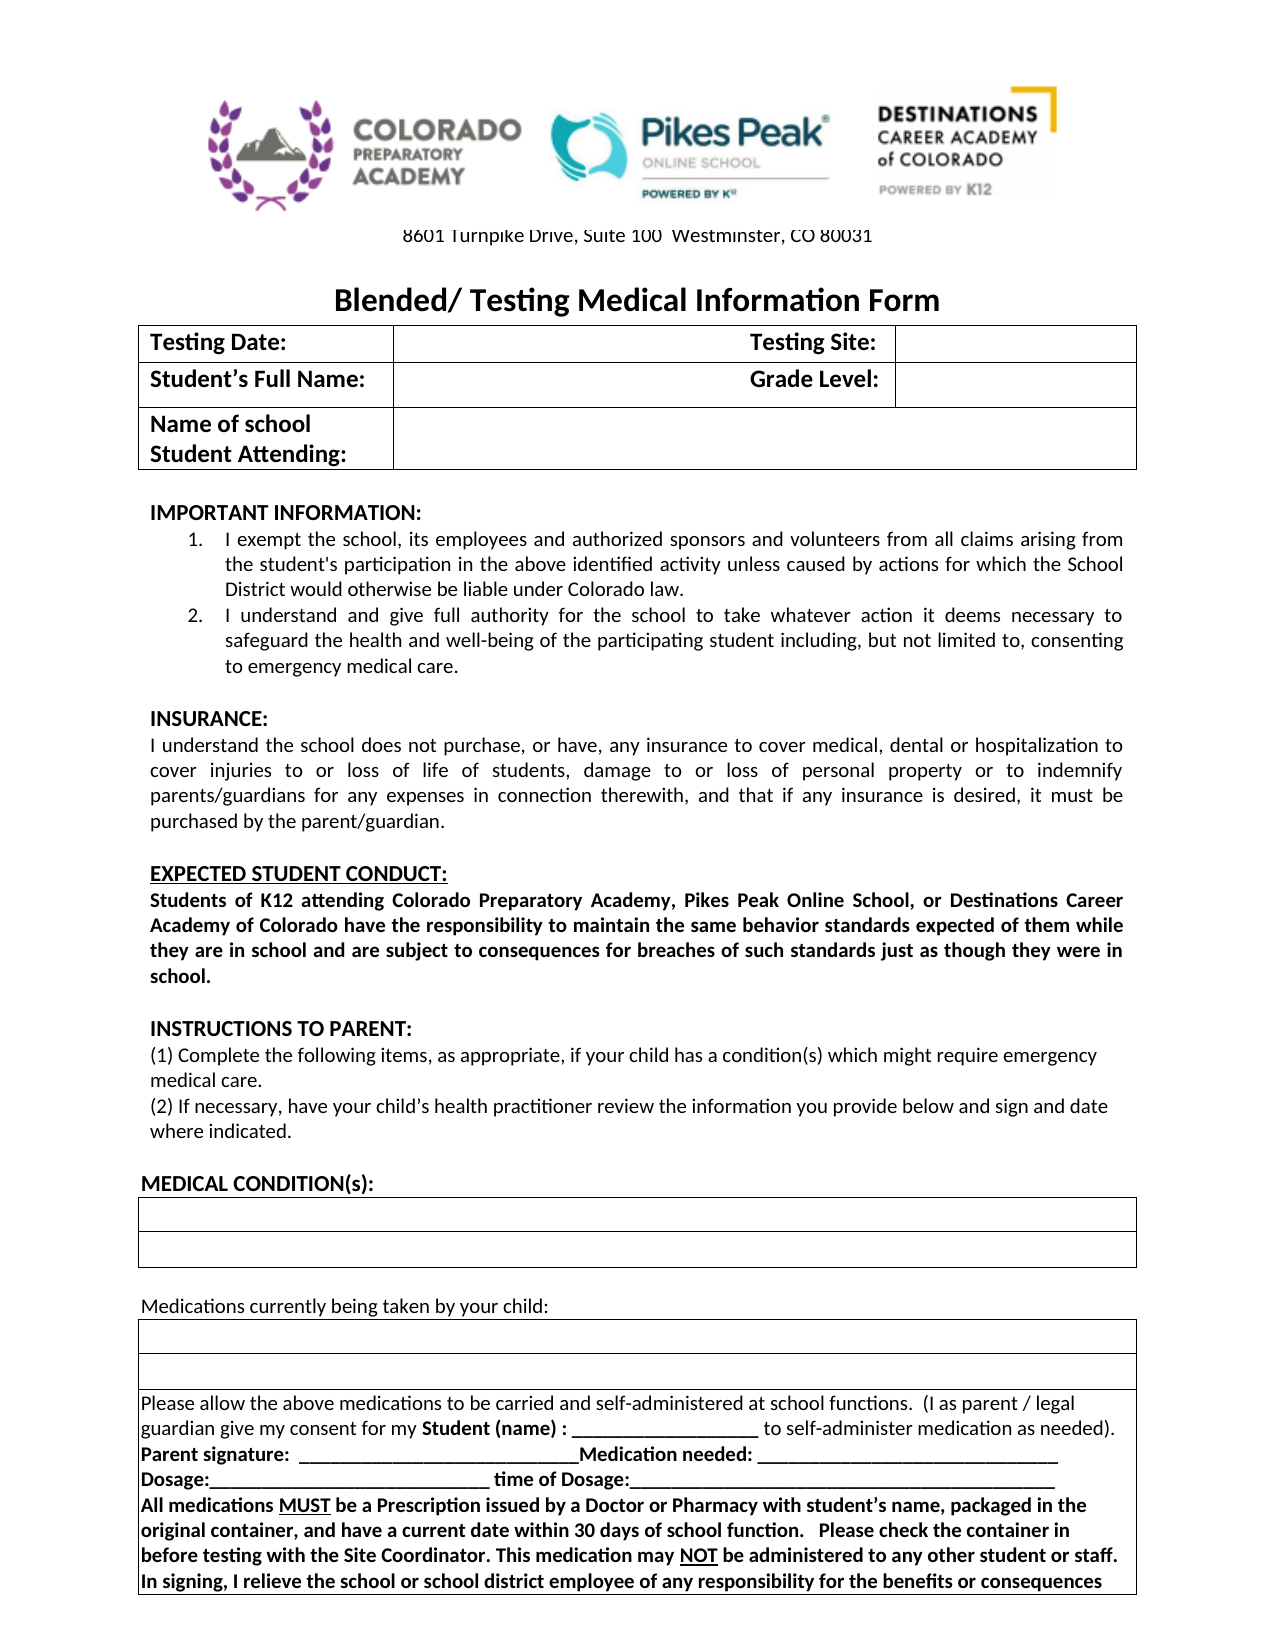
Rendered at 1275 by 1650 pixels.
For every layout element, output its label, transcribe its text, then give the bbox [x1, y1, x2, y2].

list I exempt the school, its employees and authorized sponsors and volunteers from all claims arising from the student's participation in the above identified activity unless caused by actions for which the School District would otherwise be liable under Colorado law. [187, 526, 1125, 602]
table_header Testing Date: [139, 326, 393, 362]
table_cell [139, 1354, 1136, 1389]
table_cell Grade Level: [394, 363, 895, 407]
text IMPORTANT INFORMATION: [150, 498, 1125, 526]
table_cell Student’s Full Name: [139, 363, 393, 407]
table_cell [896, 363, 1136, 407]
text Medications currently being taken by your child: [141, 1268, 1125, 1319]
table_cell Name of school Student Attending: [139, 408, 393, 469]
list I understand and give full authority for the school to take whatever action it deems necessary to safeguard the health and well-being of the participating student including, but not limited to, consenting to emergency medical care. [187, 602, 1125, 678]
table_cell [394, 408, 1136, 469]
text EXPECTED STUDENT CONDUCT: [150, 859, 1125, 887]
text Students of K12 attending Colorado Preparatory Academy, Pikes Peak Online School, or Destinations Career Academy of Colorado have the responsibility to maintain the same behavior standards expected of them while they are in school and are subject to consequences for breaches of such standards just as though they were in school. [150, 887, 1125, 988]
text (2) If necessary, have your child’s health practitioner review the information you provide below and sign and date where indicated. [150, 1093, 1125, 1144]
table_header [896, 326, 1136, 362]
text INSTRUCTIONS TO PARENT: [150, 1014, 1125, 1042]
table_header Testing Site: [394, 326, 895, 362]
text I understand the school does not purchase, or have, any insurance to cover medical, dental or hospitalization to cover injuries to or loss of life of students, damage to or loss of personal property or to indemnify parents/guardians for any expenses in connection therewith, and that if any insurance is desired, it must be purchased by the parent/guardian. [150, 732, 1125, 833]
subtitle Blended/ Testing Medical Information Form [150, 278, 1125, 319]
table_header [139, 1198, 1136, 1231]
table_header [139, 1320, 1136, 1353]
picture [193, 75, 1082, 230]
text (1) Complete the following items, as appropriate, if your child has a condition(s) which might require emergency medical care. [150, 1042, 1125, 1093]
table_cell [139, 1232, 1136, 1267]
text INSURANCE: [150, 704, 1125, 732]
text MEDICAL CONDITION(s): [141, 1144, 1125, 1197]
